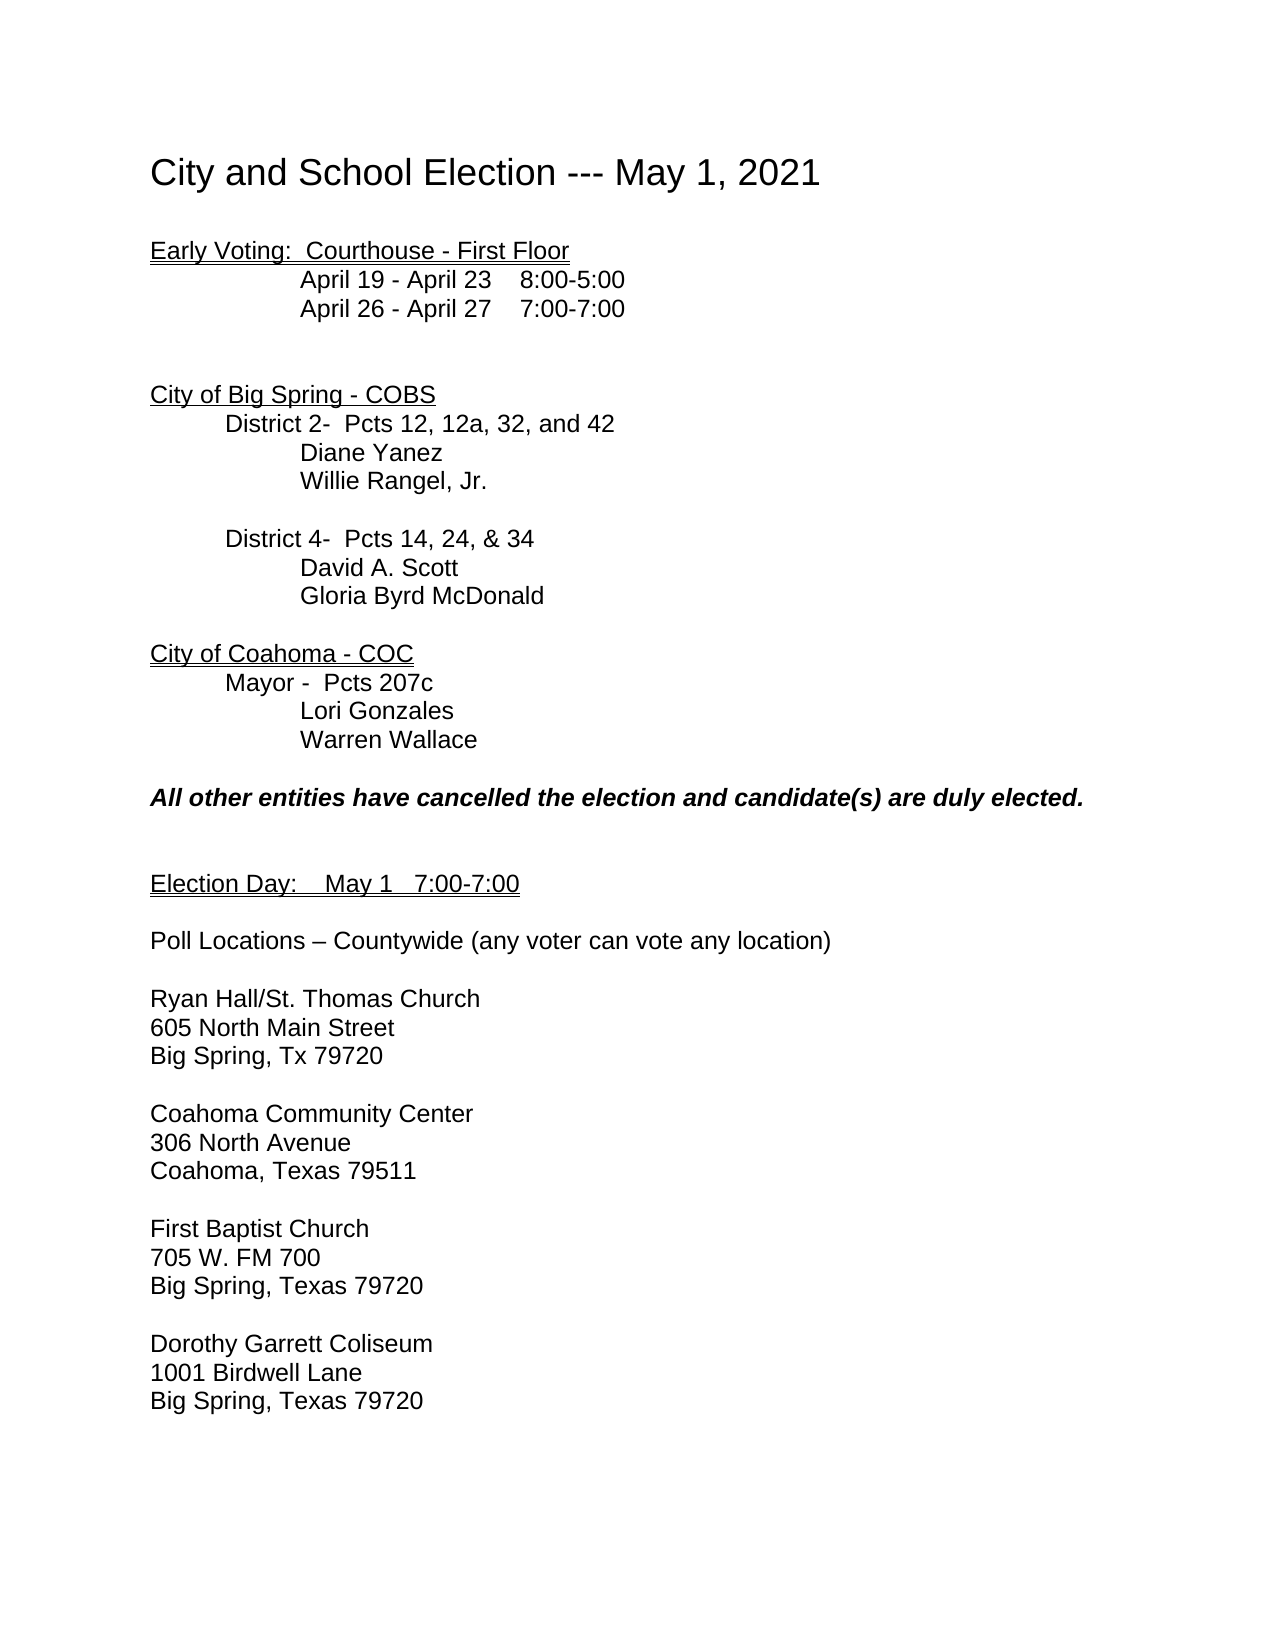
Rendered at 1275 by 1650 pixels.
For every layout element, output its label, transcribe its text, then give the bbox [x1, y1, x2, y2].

text 705 W. FM 700 [150, 1242, 1125, 1271]
text City of Big Spring - COBS [150, 380, 1125, 409]
text Early Voting: Courthouse - First Floor [150, 236, 1125, 265]
text Coahoma Community Center [150, 1099, 1125, 1127]
text Mayor - Pcts 207c [150, 667, 1125, 696]
text David A. Scott [225, 552, 1125, 581]
text Poll Locations – Countywide (any voter can vote any location) [150, 926, 1125, 955]
text 306 North Avenue [150, 1127, 1125, 1156]
text April 19 - April 23 8:00-5:00 [225, 265, 1125, 294]
text Diane Yanez [225, 437, 1125, 466]
text Big Spring, Texas 79720 [150, 1386, 1125, 1415]
text Big Spring, Tx 79720 [150, 1041, 1125, 1070]
text District 2- Pcts 12, 12a, 32, and 42 [150, 409, 1125, 437]
text Lori Gonzales [225, 696, 1125, 725]
text 1001 Birdwell Lane [150, 1357, 1125, 1386]
text Dorothy Garrett Coliseum [150, 1329, 1125, 1357]
text First Baptist Church [150, 1214, 1125, 1242]
text April 26 - April 27 7:00-7:00 [225, 294, 1125, 322]
text All other entities have cancelled the election and candidate(s) are duly elected. [150, 782, 1125, 811]
text 605 North Main Street [150, 1012, 1125, 1041]
text Gloria Byrd McDonald [225, 581, 1125, 610]
text Ryan Hall/St. Thomas Church [150, 984, 1125, 1012]
text District 4- Pcts 14, 24, & 34 [150, 524, 1125, 552]
text Election Day: May 1 7:00-7:00 [150, 869, 1125, 897]
text Willie Rangel, Jr. [225, 466, 1125, 495]
text Coahoma, Texas 79511 [150, 1156, 1125, 1185]
text Big Spring, Texas 79720 [150, 1271, 1125, 1300]
text City of Coahoma - COC [150, 639, 1125, 667]
text City and School Election --- May 1, 2021 [150, 150, 1125, 193]
text Warren Wallace [225, 725, 1125, 754]
